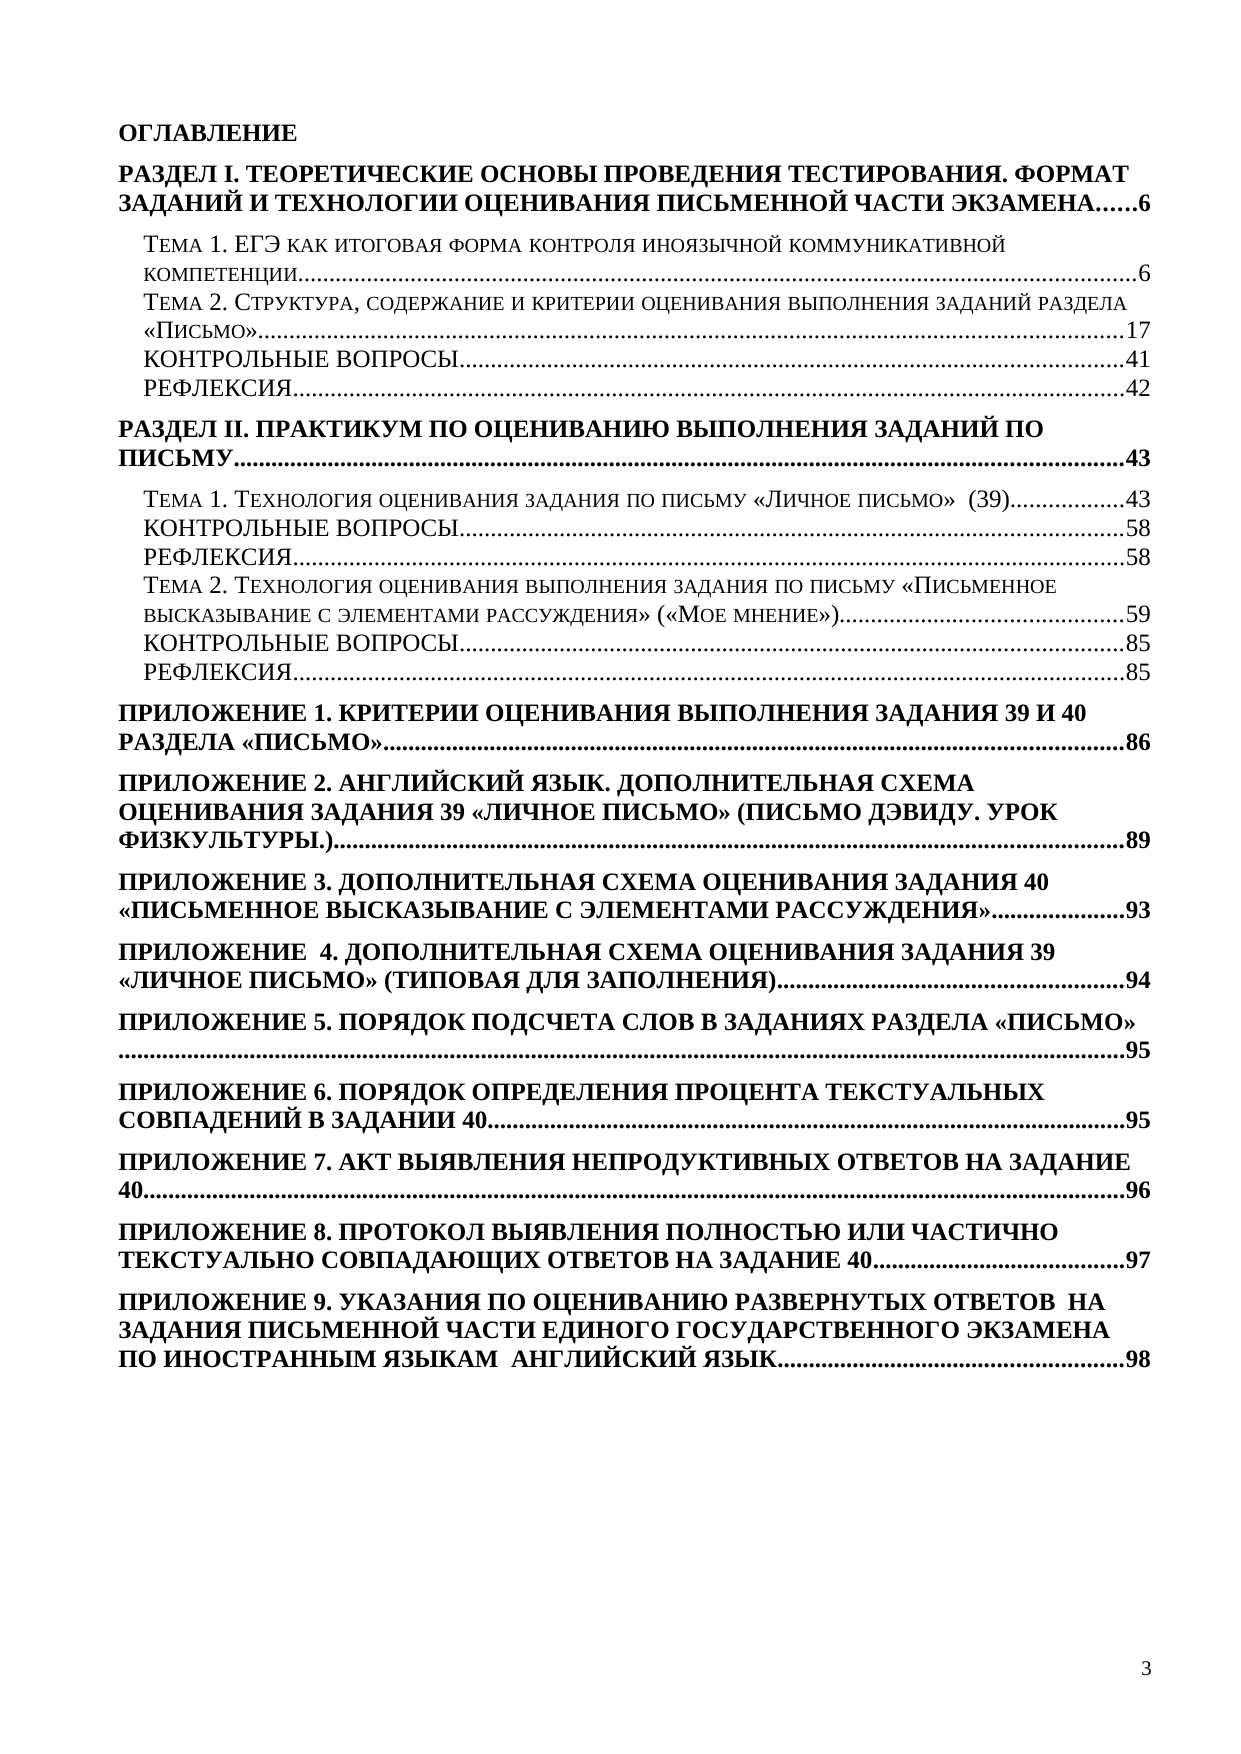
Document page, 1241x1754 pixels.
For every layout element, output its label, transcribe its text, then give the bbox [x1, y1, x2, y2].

text Приложение 6. Порядок определения процента текстуальных совпадений в задании 40 95 [118, 1077, 1152, 1134]
text Приложение 8. Протокол выявления полностью или частично текстуально совпадающих ответов на задание 40 97 [118, 1217, 1152, 1274]
text КОНТРОЛЬНЫЕ ВОПРОСЫ 41 [143, 344, 1152, 373]
text РЕФЛЕКСИЯ 58 [143, 542, 1152, 571]
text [118, 118, 1152, 147]
text Приложение 3. Дополнительная схема оценивания задания 40 «Письменное высказывание с элементами рассуждения» 93 [118, 867, 1152, 924]
text Приложение 4. Дополнительная схема оценивания задания 39 «Личное письмо» (типовая для заполнения) 94 [118, 937, 1152, 994]
text РЕФЛЕКСИЯ 42 [143, 373, 1152, 402]
text Приложение 9. Указания по оцениванию развернутых ответов на задания ПИСЬМЕННОЙ части единого государственного экзамена по иностранным языкам АНГЛИЙСКИЙ ЯЗЫК 98 [118, 1287, 1152, 1373]
text Тема 2. Технология оценивания выполнения задания по письму «Письменное высказывание с элементами рассуждения» («Мое мнение») 59 [143, 571, 1152, 628]
text РАЗДЕЛ I. ТЕОРЕТИЧЕСКИЕ ОСНОВЫ ПРОВЕДЕНИЯ ТЕСТИРОВАНИЯ. ФОРМАТ ЗАДАНИЙ И ТЕХНОЛОГИИ ОЦЕНИВАНИЯ ПИСЬМЕННОЙ ЧАСТИ ЭКЗАМЕНА 6 [118, 159, 1152, 217]
text Тема 2. Структура, содержание и критерии оценивания выполнения заданий раздела «Письмо» 17 [143, 287, 1152, 344]
text Приложение 1. Критерии оценивания выполнения задания 39 и 40 раздела «Письмо» 86 [118, 698, 1152, 756]
text КОНТРОЛЬНЫЕ ВОПРОСЫ 85 [143, 628, 1152, 657]
text Приложение 7. Акт выявления непродуктивных ответов на задание 40 96 [118, 1147, 1152, 1204]
text Тема 1. Технология оценивания задания по письму «Личное письмо» (39) 43 [143, 484, 1152, 513]
text Приложение 2. Английский язык. Дополнительная схема оценивания задания 39 «ЛИЧНОЕ ПИСЬМО» (Письмо Дэвиду. Урок физкультуры.) 89 [118, 768, 1152, 854]
text Приложение 5. Порядок подсчета слов в заданиях раздела «Письмо» 95 [118, 1007, 1152, 1064]
text Тема 1. ЕГЭ как итоговая форма контроля иноязычной коммуникативной компетенции 6 [143, 229, 1152, 287]
text РАЗДЕЛ II. ПРАКТИКУМ ПО ОЦЕНИВАНИЮ ВЫПОЛНЕНИЯ ЗАДАНИЙ ПО ПИСЬМУ 43 [118, 414, 1152, 472]
text РЕФЛЕКСИЯ 85 [143, 657, 1152, 686]
text КОНТРОЛЬНЫЕ ВОПРОСЫ 58 [143, 513, 1152, 542]
